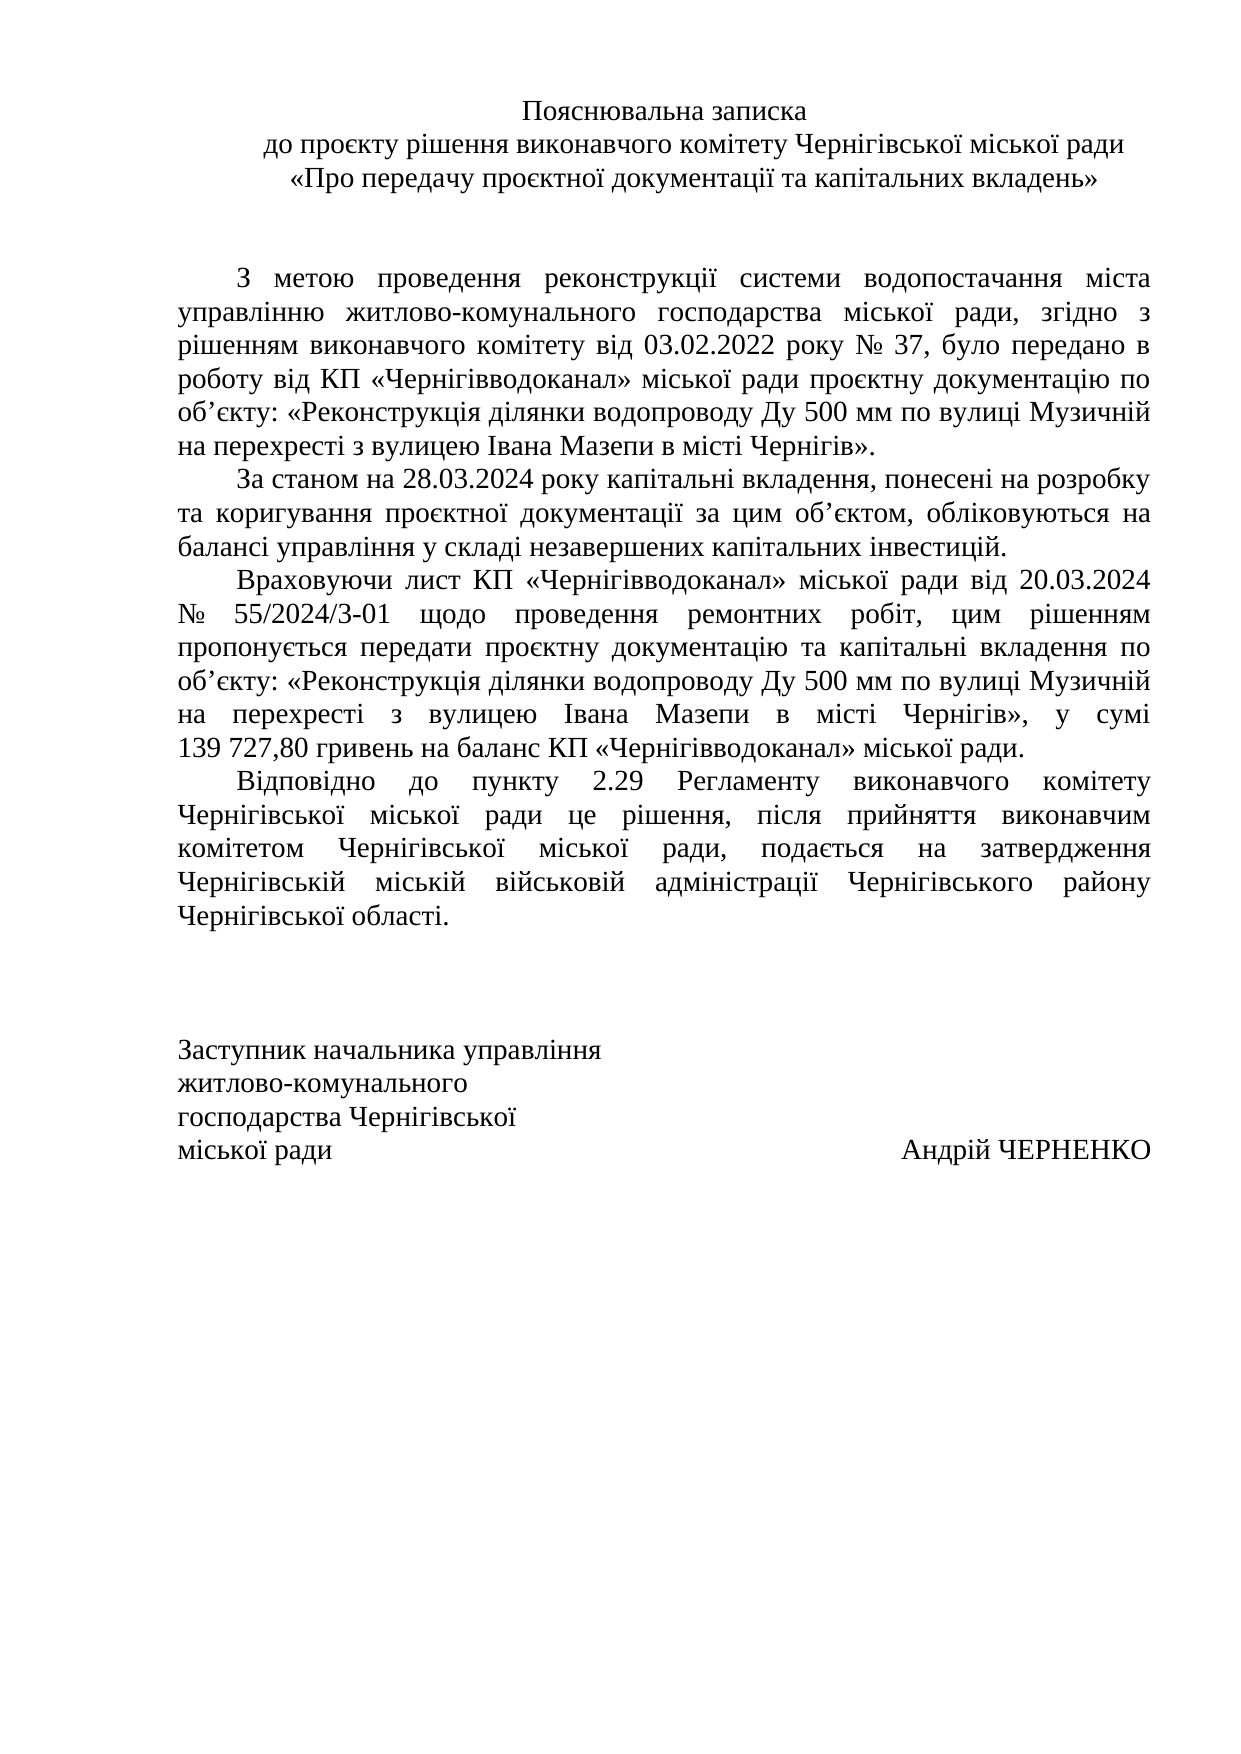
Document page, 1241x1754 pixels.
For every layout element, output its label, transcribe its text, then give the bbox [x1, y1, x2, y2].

text З метою проведення реконструкції системи водопостачання міста управлінню житлово-комунального господарства міської ради, згідно з рішенням виконавчого комітету від 03.02.2022 року № 37, було передано в роботу від КП «Чернігівводоканал» міської ради проєктну документацію по об’єкту: «Реконструкція ділянки водопроводу Ду 500 мм по вулиці Музичній на перехресті з вулицею Івана Мазепи в місті Чернігів». [177, 260, 1152, 462]
text Заступник начальника управління [177, 1032, 1152, 1065]
text Відповідно до пункту 2.29 Регламенту виконавчого комітету Чернігівської міської ради це рішення, після прийняття виконавчим комітетом Чернігівської міської ради, подається на затвердження Чернігівській міській військовій адміністрації Чернігівського району Чернігівської області. [177, 763, 1152, 931]
text «Про передачу проєктної документації та капітальних вкладень» [177, 160, 1152, 193]
text житлово-комунального [177, 1065, 1152, 1099]
text За станом на 28.03.2024 року капітальні вкладення, понесені на розробку та коригування проєктної документації за цим об’єктом, обліковуються на балансі управління у складі незавершених капітальних інвестицій. [177, 462, 1152, 562]
text господарства Чернігівської [177, 1099, 1152, 1132]
text до проєкту рішення виконавчого комітету Чернігівської міської ради [177, 126, 1152, 160]
text Враховуючи лист КП «Чернігівводоканал» міської ради від 20.03.2024 № 55/2024/3-01 щодо проведення ремонтних робіт, цим рішенням пропонується передати проєктну документацію та капітальні вкладення по об’єкту: «Реконструкція ділянки водопроводу Ду 500 мм по вулиці Музичній на перехресті з вулицею Івана Мазепи в місті Чернігів», у сумі 139 727,80 гривень на баланс КП «Чернігівводоканал» міської ради. [177, 562, 1152, 763]
text міської ради Андрій ЧЕРНЕНКО [177, 1132, 1152, 1166]
text Пояснювальна записка [177, 93, 1152, 126]
